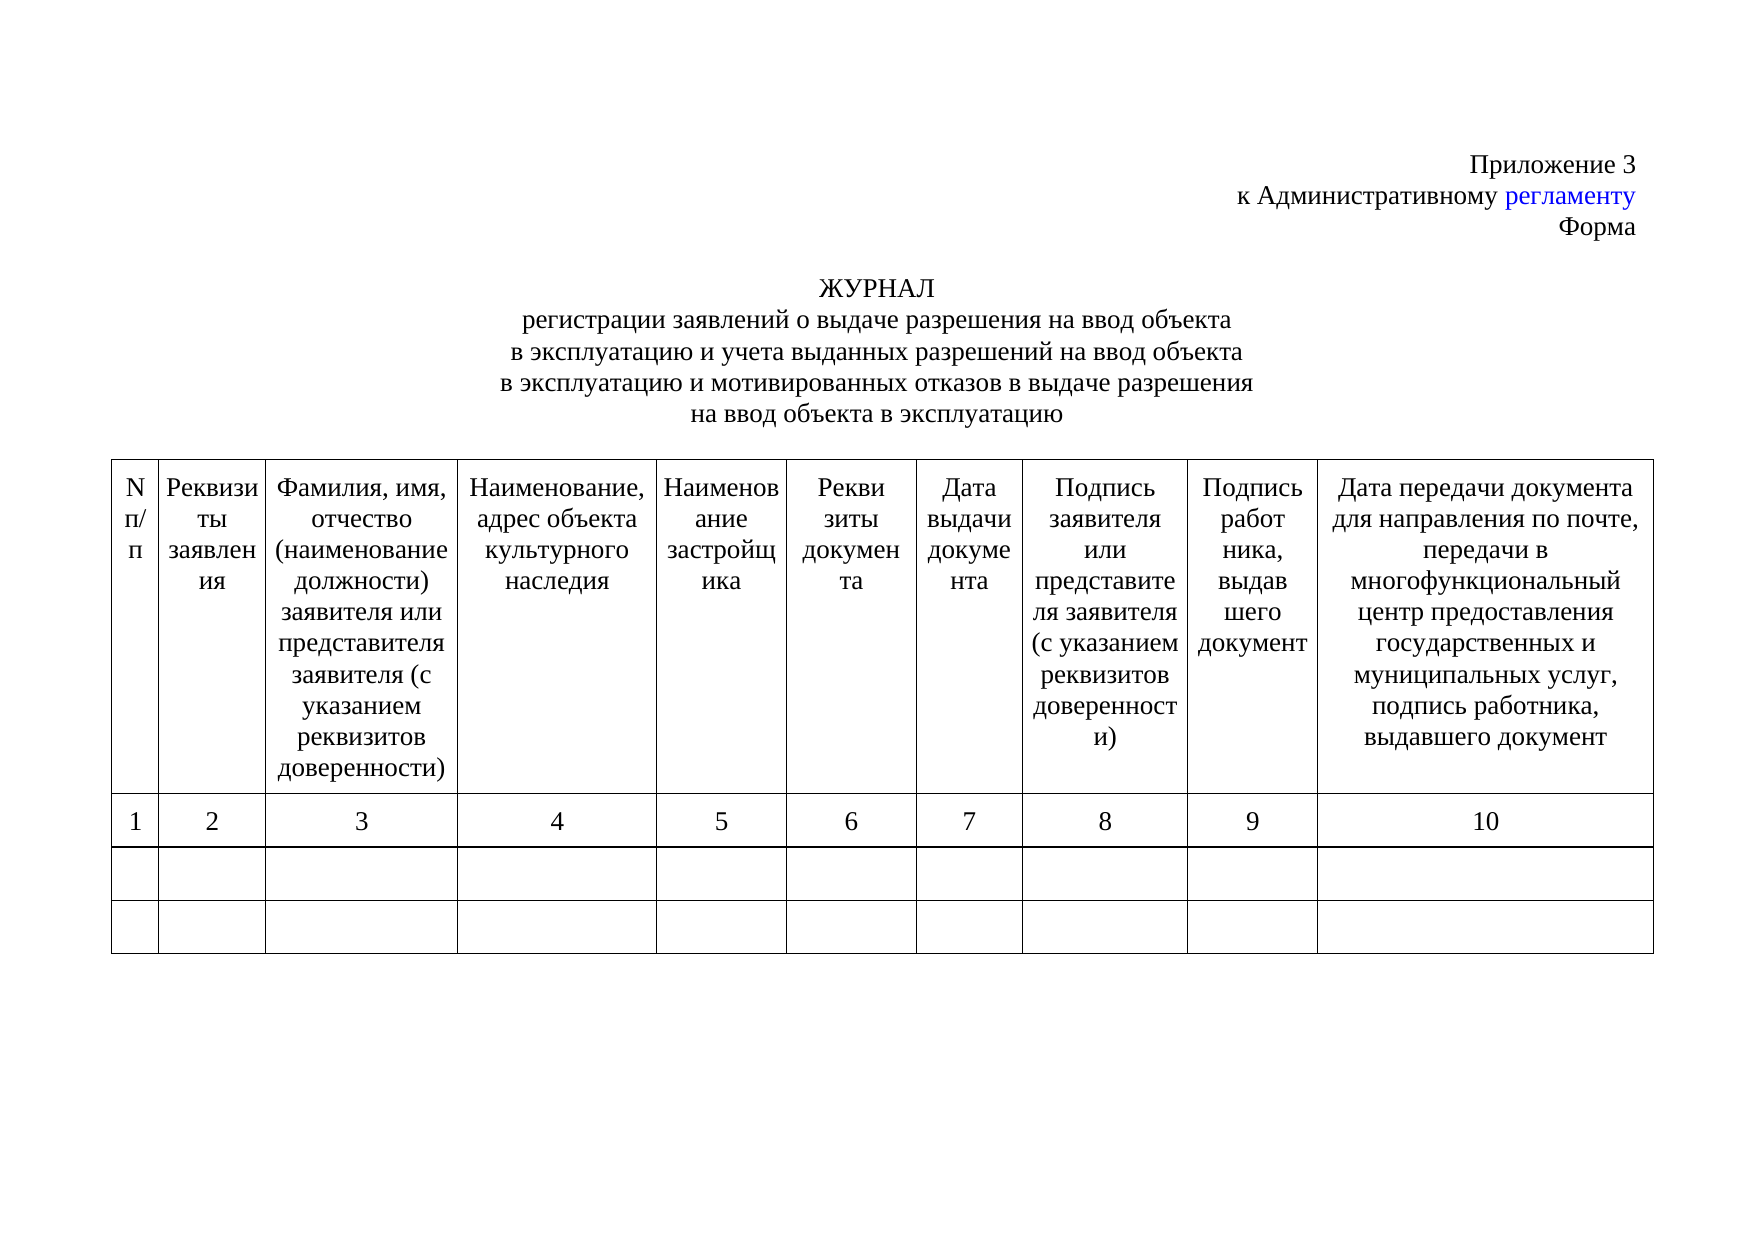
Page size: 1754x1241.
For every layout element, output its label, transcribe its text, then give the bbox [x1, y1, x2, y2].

table_cell [917, 901, 1022, 953]
table_cell [1318, 848, 1653, 900]
table_header Фамилия, имя, отчество (наименование должности) заявителя или представителя заявителя (с указанием реквизитов доверенности) [266, 460, 457, 793]
table_cell [458, 848, 656, 900]
table_cell 8 [1023, 794, 1187, 846]
table_header Подпись заявителя или представителя заявителя (с указанием реквизитов доверенности) [1023, 460, 1187, 793]
text на ввод объекта в эксплуатацию [118, 397, 1636, 428]
table_cell 1 [112, 794, 158, 846]
text ЖУРНАЛ [118, 272, 1636, 303]
text Приложение 3 [118, 148, 1636, 179]
table_cell [266, 901, 457, 953]
table_header Дата выдачи документа [917, 460, 1022, 793]
table_header Реквизиты заявления [159, 460, 265, 793]
table_cell [159, 848, 265, 900]
table_cell 9 [1188, 794, 1317, 846]
table_cell [1188, 848, 1317, 900]
table_cell [458, 901, 656, 953]
table_header Дата передачи документа для направления по почте, передачи в многофункциональный центр предоставления государственных и муниципальных услуг, подпись работника, выдавшего документ [1318, 460, 1653, 793]
table_cell [787, 901, 916, 953]
text регистрации заявлений о выдаче разрешения на ввод объекта [118, 303, 1636, 334]
table_cell [1318, 901, 1653, 953]
table_cell [266, 848, 457, 900]
table_cell 3 [266, 794, 457, 846]
text Форма [118, 210, 1636, 241]
text в эксплуатацию и мотивированных отказов в выдаче разрешения [118, 366, 1636, 397]
text к Административному регламенту [118, 179, 1636, 210]
table_header Наименование застройщика [657, 460, 786, 793]
table_cell 6 [787, 794, 916, 846]
table_cell [917, 848, 1022, 900]
table_cell 2 [159, 794, 265, 846]
table_cell 7 [917, 794, 1022, 846]
table_cell [657, 901, 786, 953]
table_header Наименование, адрес объекта культурного наследия [458, 460, 656, 793]
table_cell [159, 901, 265, 953]
text в эксплуатацию и учета выданных разрешений на ввод объекта [118, 334, 1636, 366]
table_cell [112, 848, 158, 900]
table_header Подпись работ ника, выдав шего документ [1188, 460, 1317, 793]
table_cell 5 [657, 794, 786, 846]
table_cell [1023, 901, 1187, 953]
table_cell [657, 848, 786, 900]
table_cell [1188, 901, 1317, 953]
table_cell [1023, 848, 1187, 900]
table_header Рекви зиты докумен та [787, 460, 916, 793]
table_cell [787, 848, 916, 900]
table_cell 10 [1318, 794, 1653, 846]
table_cell [112, 901, 158, 953]
table_header N п/п [112, 460, 158, 793]
table_cell 4 [458, 794, 656, 846]
